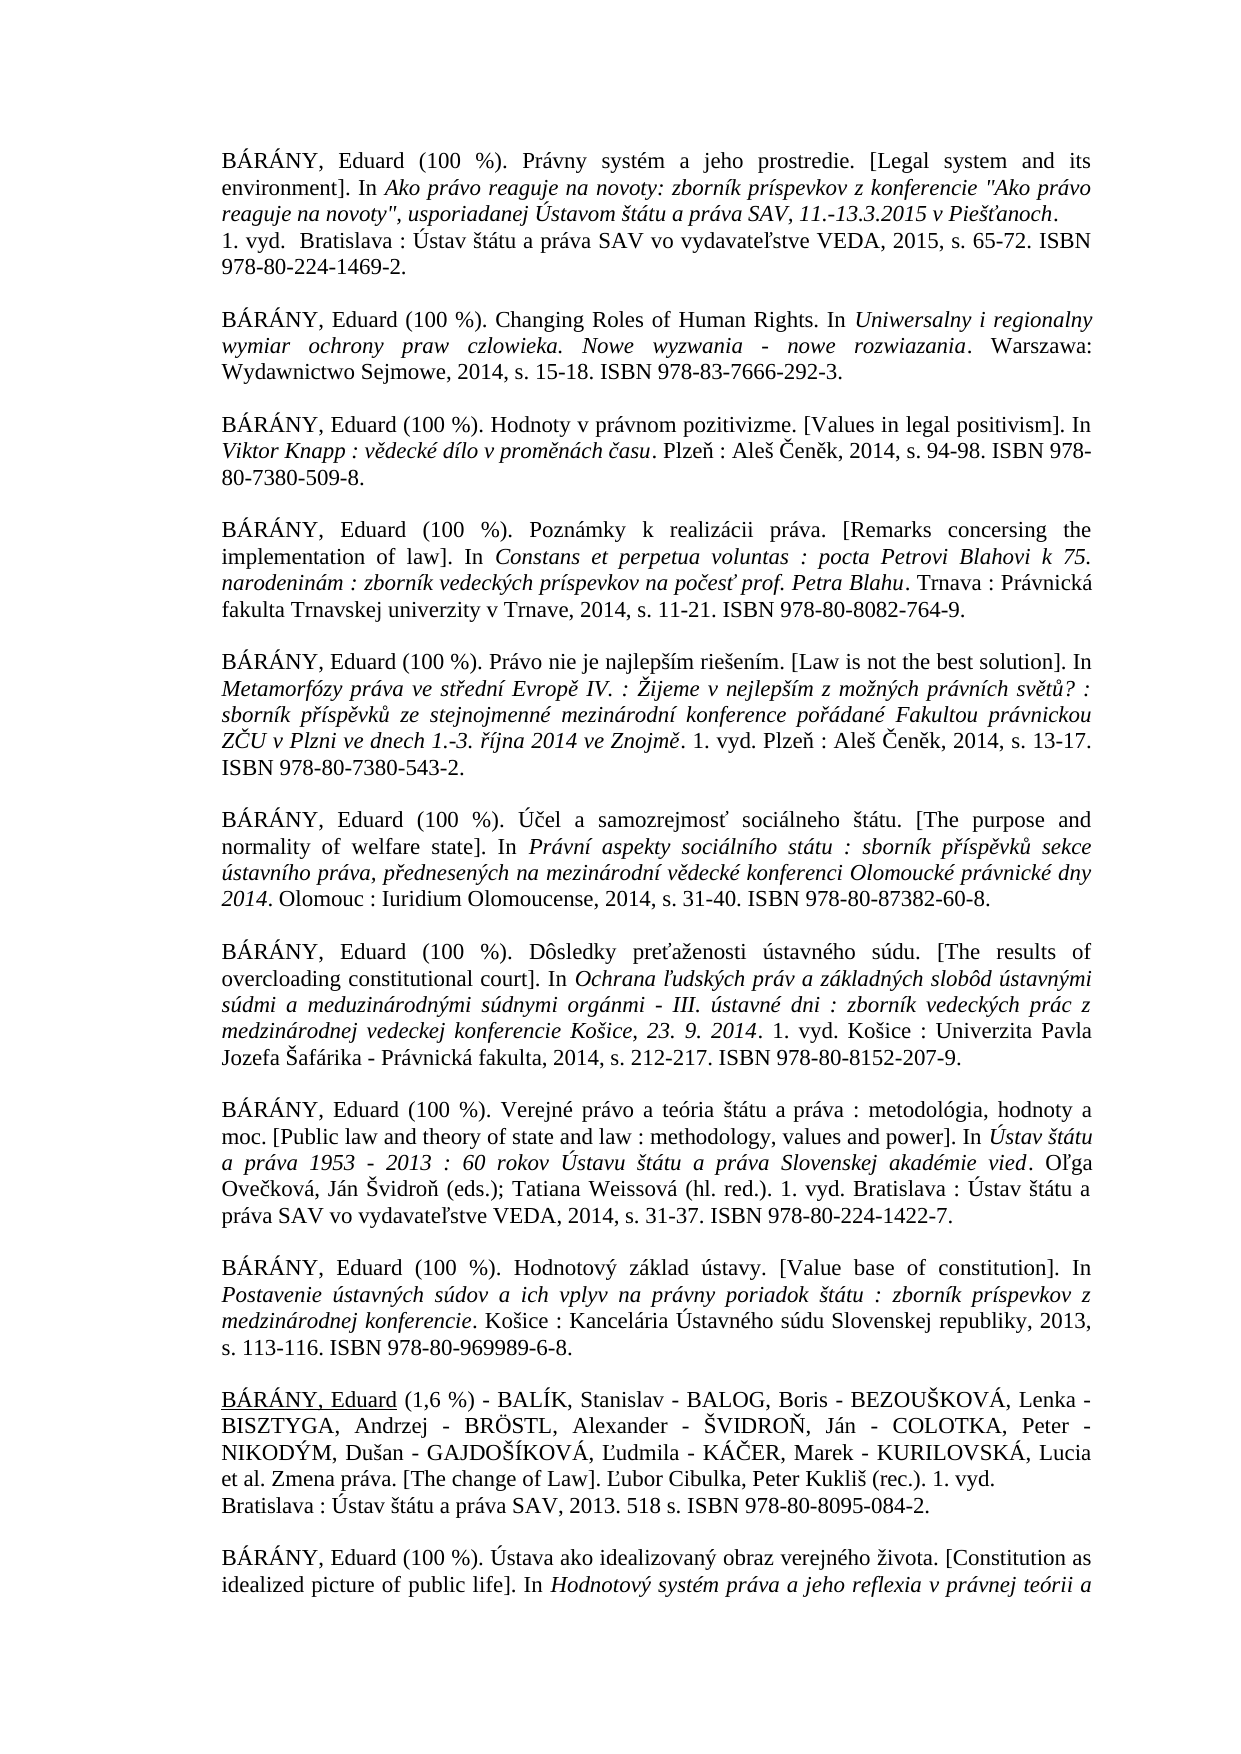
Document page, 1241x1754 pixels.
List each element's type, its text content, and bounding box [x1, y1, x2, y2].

text BÁRÁNY, Eduard (100 %). Hodnotový základ ústavy. [Value base of constitution]. In Postavenie ústavných súdov a ich vplyv na právny poriadok štátu : zborník príspevkov z medzinárodnej konferencie. Košice : Kancelária Ústavného súdu Slovenskej republiky, 2013, s. 113-116. ISBN 978-80-969989-6-8. [221, 1254, 1093, 1360]
text BÁRÁNY, Eduard (100 %). Changing Roles of Human Rights. In Uniwersalny i regionalny wymiar ochrony praw czlowieka. Nowe wyzwania - nowe rozwiazania. Warszawa: Wydawnictwo Sejmowe, 2014, s. 15-18. ISBN 978-83-7666-292-3. [221, 306, 1093, 385]
text BÁRÁNY, Eduard (100 %). Dôsledky preťaženosti ústavného súdu. [The results of overcloading constitutional court]. In Ochrana ľudských práv a základných slobôd ústavnými súdmi a meduzinárodnými súdnymi orgánmi - III. ústavné dni : zborník vedeckých prác z medzinárodnej vedeckej konferencie Košice, 23. 9. 2014. 1. vyd. Košice : Univerzita Pavla Jozefa Šafárika - Právnická fakulta, 2014, s. 212-217. ISBN 978-80-8152-207-9. [221, 938, 1093, 1070]
text BÁRÁNY, Eduard (1,6 %) - BALÍK, Stanislav - BALOG, Boris - BEZOUŠKOVÁ, Lenka - BISZTYGA, Andrzej - BRÖSTL, Alexander - ŠVIDROŇ, Ján - COLOTKA, Peter - NIKODÝM, Dušan - GAJDOŠÍKOVÁ, Ľudmila - KÁČER, Marek - KURILOVSKÁ, Lucia et al. Zmena práva. [The change of Law]. Ľubor Cibulka, Peter Kukliš (rec.). 1. vyd. [221, 1386, 1093, 1492]
text BÁRÁNY, Eduard (100 %). Verejné právo a teória štátu a práva : metodológia, hodnoty a moc. [Public law and theory of state and law : methodology, values and power]. In Ústav štátu a práva 1953 - 2013 : 60 rokov Ústavu štátu a práva Slovenskej akadémie vied. Oľga Ovečková, Ján Švidroň (eds.); Tatiana Weissová (hl. red.). 1. vyd. Bratislava : Ústav štátu a práva SAV vo vydavateľstve VEDA, 2014, s. 31-37. ISBN 978-80-224-1422-7. [221, 1096, 1093, 1228]
text Bratislava : Ústav štátu a práva SAV, 2013. 518 s. ISBN 978-80-8095-084-2. [221, 1492, 1093, 1518]
text BÁRÁNY, Eduard (100 %). Účel a samozrejmosť sociálneho štátu. [The purpose and normality of welfare state]. In Právní aspekty sociálního státu : sborník příspěvků sekce ústavního práva, přednesených na mezinárodní vědecké konferenci Olomoucké právnické dny 2014. Olomouc : Iuridium Olomoucense, 2014, s. 31-40. ISBN 978-80-87382-60-8. [221, 806, 1093, 912]
text 1. vyd. Bratislava : Ústav štátu a práva SAV vo vydavateľstve VEDA, 2015, s. 65-72. ISBN 978-80-224-1469-2. [221, 227, 1093, 279]
text BÁRÁNY, Eduard (100 %). Právo nie je najlepším riešením. [Law is not the best solution]. In Metamorfózy práva ve střední Evropě IV. : Žijeme v nejlepším z možných právních světů? : sborník příspěvků ze stejnojmenné mezinárodní konference pořádané Fakultou právnickou ZČU v Plzni ve dnech 1.-3. října 2014 ve Znojmě. 1. vyd. Plzeň : Aleš Čeněk, 2014, s. 13-17. ISBN 978-80-7380-543-2. [221, 648, 1093, 780]
text BÁRÁNY, Eduard (100 %). Právny systém a jeho prostredie. [Legal system and its environment]. In Ako právo reaguje na novoty: zborník príspevkov z konferencie "Ako právo reaguje na novoty", usporiadanej Ústavom štátu a práva SAV, 11.-13.3.2015 v Piešťanoch. [221, 148, 1093, 227]
text BÁRÁNY, Eduard (100 %). Poznámky k realizácii práva. [Remarks concersing the implementation of law]. In Constans et perpetua voluntas : pocta Petrovi Blahovi k 75. narodeninám : zborník vedeckých príspevkov na počesť prof. Petra Blahu. Trnava : Právnická fakulta Trnavskej univerzity v Trnave, 2014, s. 11-21. ISBN 978-80-8082-764-9. [221, 517, 1093, 622]
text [221, 1544, 1093, 1597]
text BÁRÁNY, Eduard (100 %). Hodnoty v právnom pozitivizme. [Values in legal positivism]. In Viktor Knapp : vědecké dílo v proměnách času. Plzeň : Aleš Čeněk, 2014, s. 94-98. ISBN 978-80-7380-509-8. [221, 411, 1093, 490]
